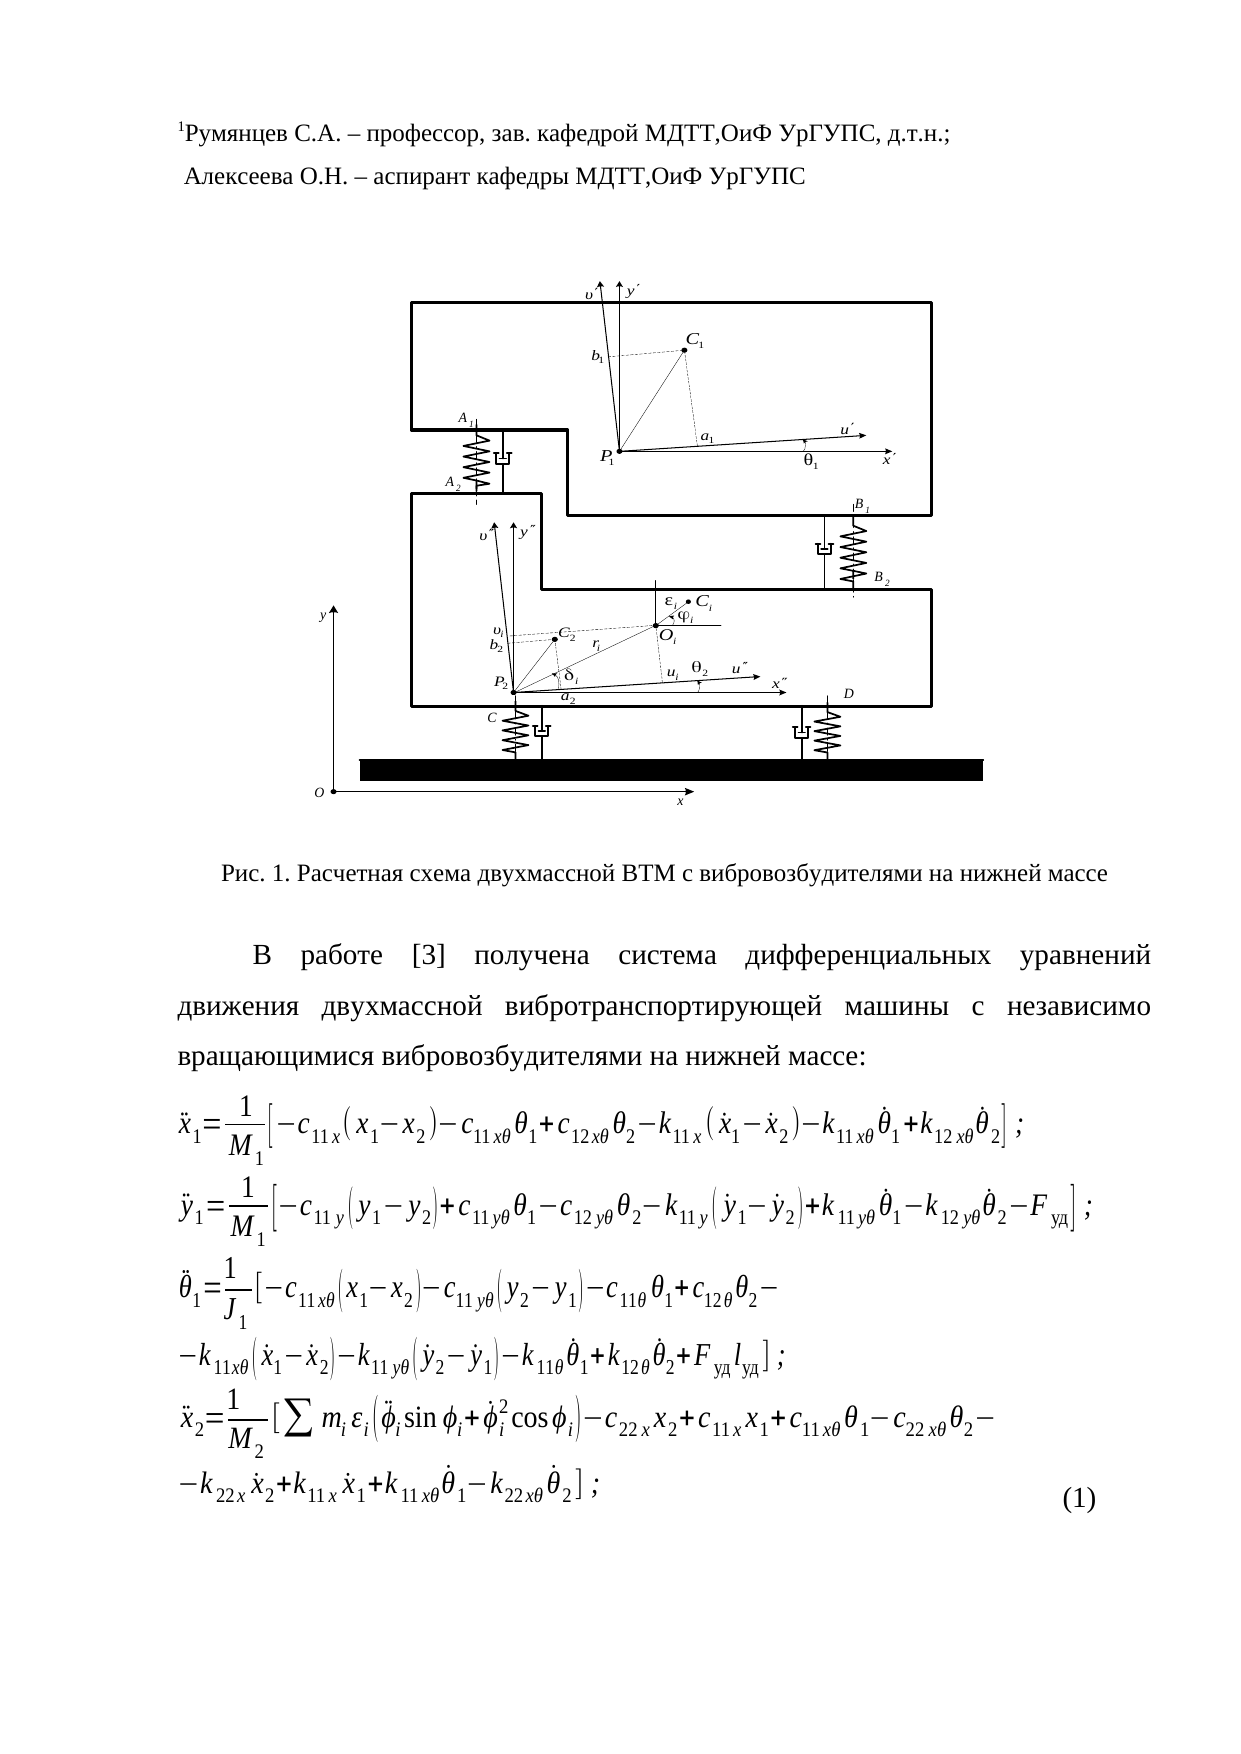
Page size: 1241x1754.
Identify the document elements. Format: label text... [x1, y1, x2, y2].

text (1) [177, 1382, 1152, 1513]
text Алексеева О.Н. – аспирант кафедры МДТТ,ОиФ УрГУПС [177, 161, 1152, 190]
text В работе [3] получена система дифференциальных уравнений движения двухмассной вибротранспортирующей машины с независимо вращающимися вибровозбудителями на нижней массе: [177, 937, 1152, 1072]
text 1Румянцев С.А. – профессор, зав. кафедрой МДТТ,ОиФ УрГУПС, д.т.н.; [177, 118, 1152, 147]
text Рис. 1. Расчетная схема двухмассной ВТМ с вибровозбудителями на нижней массе [177, 858, 1152, 887]
